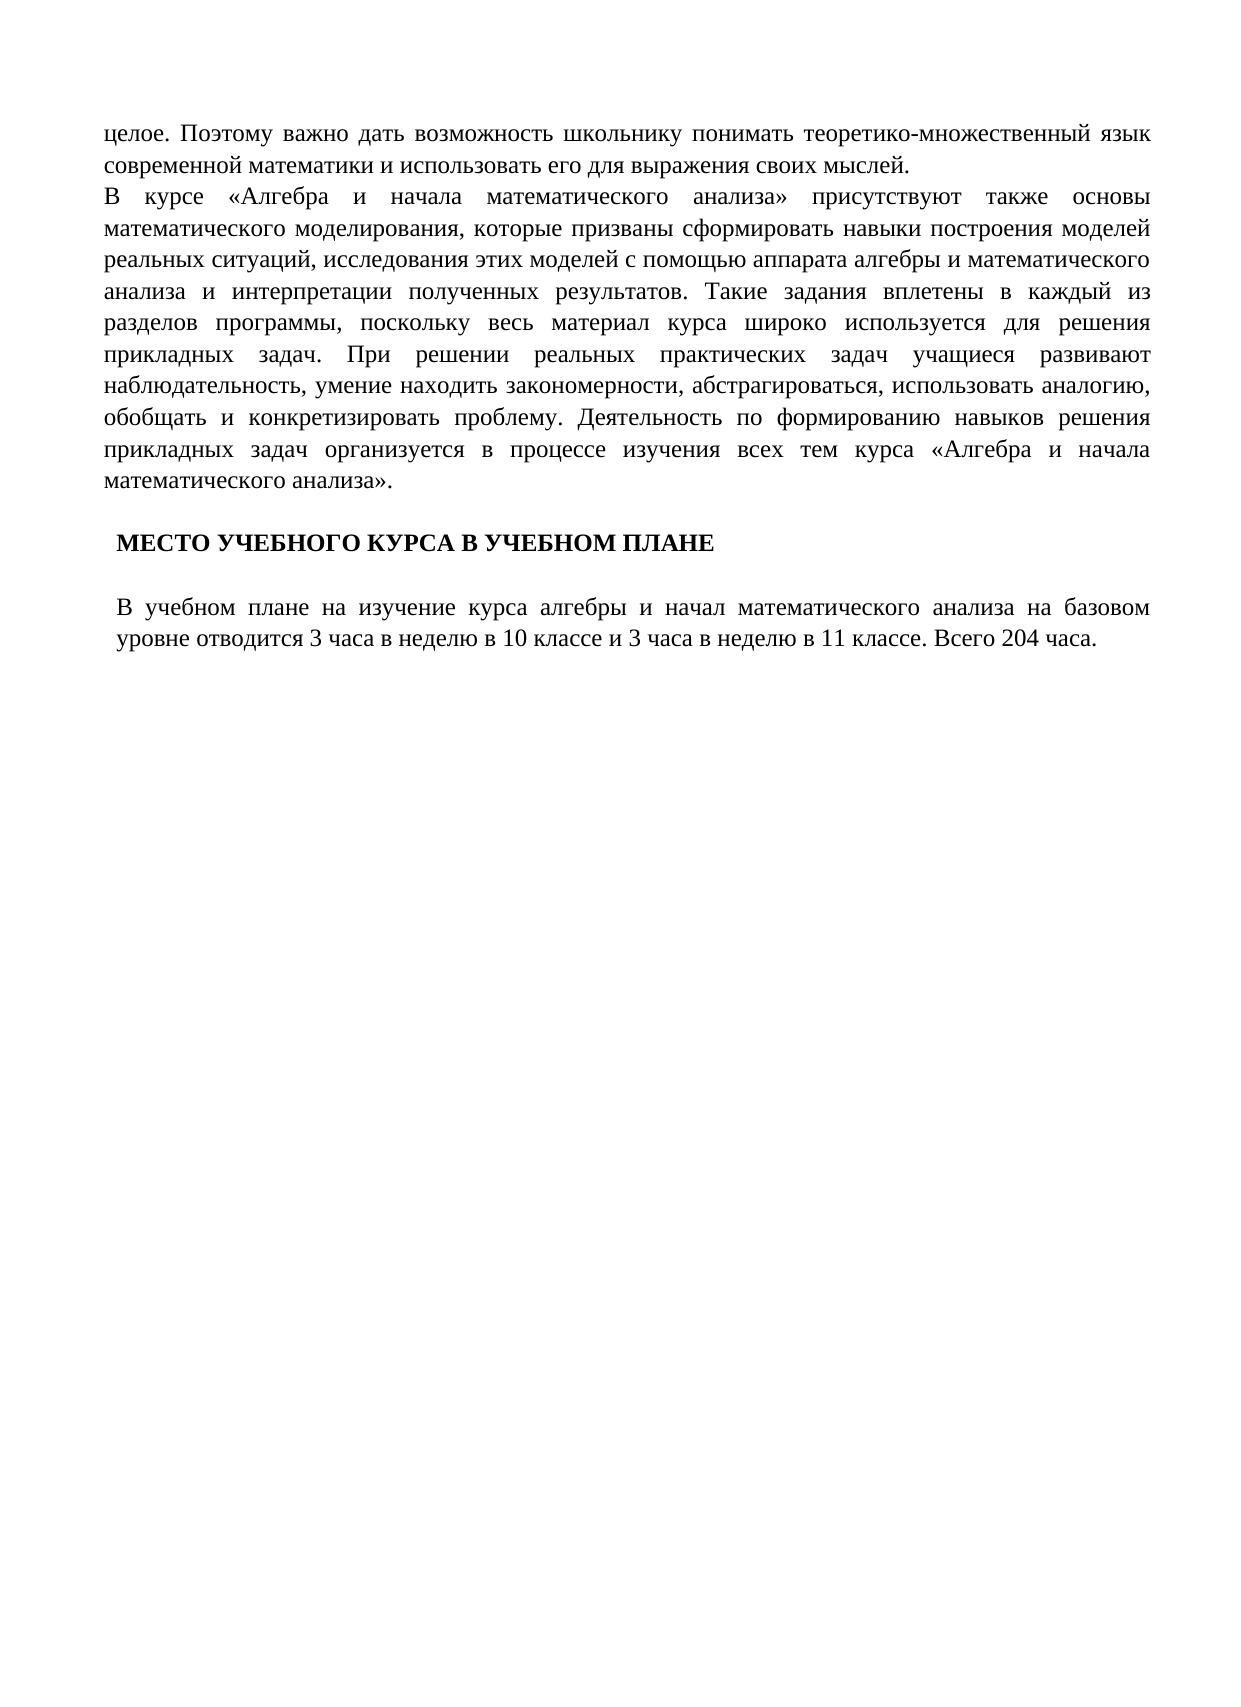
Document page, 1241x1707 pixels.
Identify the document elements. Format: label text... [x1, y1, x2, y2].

text В курсе «Алгебра и начала математического анализа» присутствуют также основы математического моделирования, которые призваны сформировать навыки построения моделей реальных ситуаций, исследования этих моделей с помощью аппарата алгебры и математического анализа и интерпретации полученных результатов. Такие задания вплетены в каждый из разделов программы, поскольку весь материал курса широко используется для решения прикладных задач. При решении реальных практических задач учащиеся развивают наблюдательность, умение находить закономерности, абстрагироваться, использовать аналогию, обобщать и конкретизировать проблему. Деятельность по формированию навыков решения прикладных задач организуется в процессе изучения всех тем курса «Алгебра и начала математического анализа». [103, 181, 1152, 494]
text ​‌В учебном плане на изучение курса алгебры и начал математического анализа на базовом уровне отводится 3 часа в неделю в 10 классе и 3 часа в неделю в 11 классе. Всего 204 часа.‌‌ [116, 592, 1152, 652]
text МЕСТО УЧЕБНОГО КУРСА В УЧЕБНОМ ПЛАНЕ [116, 528, 1152, 557]
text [103, 118, 1152, 178]
